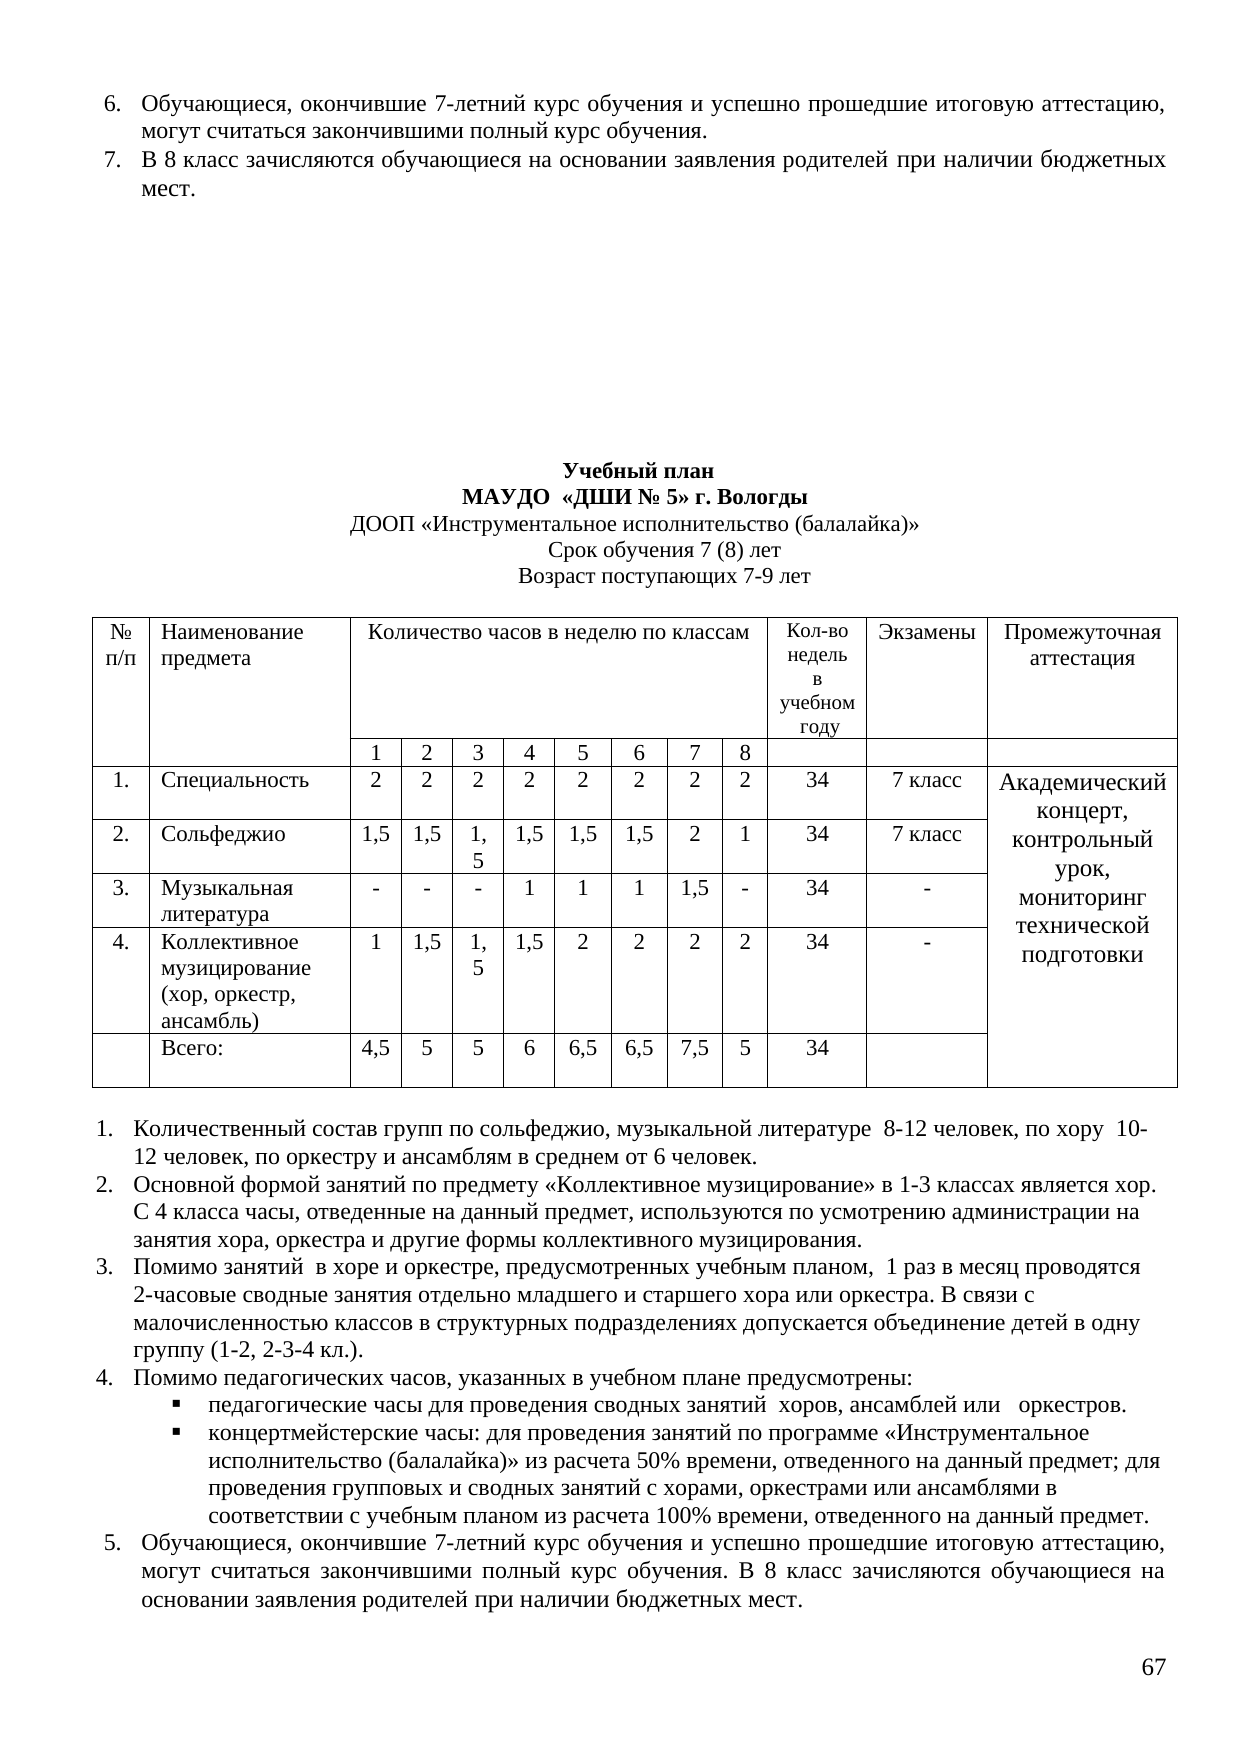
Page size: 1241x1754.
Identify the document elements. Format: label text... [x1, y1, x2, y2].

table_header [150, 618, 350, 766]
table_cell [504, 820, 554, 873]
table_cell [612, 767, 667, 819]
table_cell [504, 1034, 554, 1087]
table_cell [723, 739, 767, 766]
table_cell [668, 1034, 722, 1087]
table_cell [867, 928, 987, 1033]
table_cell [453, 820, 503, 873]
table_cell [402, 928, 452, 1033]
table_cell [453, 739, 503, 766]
text ДООП «Инструментальное исполнительство (балалайка)» [103, 510, 1167, 536]
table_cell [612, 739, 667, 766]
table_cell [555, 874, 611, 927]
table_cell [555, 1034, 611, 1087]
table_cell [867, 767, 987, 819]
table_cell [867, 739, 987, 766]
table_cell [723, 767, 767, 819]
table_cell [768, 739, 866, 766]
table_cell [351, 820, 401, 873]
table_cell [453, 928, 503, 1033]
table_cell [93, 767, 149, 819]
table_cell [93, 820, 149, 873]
list Количественный состав групп по сольфеджио, музыкальной литературе 8-12 человек, по хору 10-12 человек, по оркестру и ансамблям в среднем от 6 человек. [96, 1114, 1167, 1169]
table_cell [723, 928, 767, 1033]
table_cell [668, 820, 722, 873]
text Возраст поступающих 7-9 лет [162, 562, 1167, 589]
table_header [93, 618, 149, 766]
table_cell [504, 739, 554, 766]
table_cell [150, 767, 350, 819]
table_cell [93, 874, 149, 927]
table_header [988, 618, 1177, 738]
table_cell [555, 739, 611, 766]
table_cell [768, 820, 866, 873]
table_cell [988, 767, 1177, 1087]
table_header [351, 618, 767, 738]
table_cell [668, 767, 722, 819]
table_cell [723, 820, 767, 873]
list В 8 класс зачисляются обучающиеся на основании заявления родителей при наличии бюджетных мест. [103, 144, 1167, 201]
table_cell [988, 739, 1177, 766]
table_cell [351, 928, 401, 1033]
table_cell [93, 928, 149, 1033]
list педагогические часы для проведения сводных занятий хоров, ансамблей или оркестров. [171, 1390, 1167, 1418]
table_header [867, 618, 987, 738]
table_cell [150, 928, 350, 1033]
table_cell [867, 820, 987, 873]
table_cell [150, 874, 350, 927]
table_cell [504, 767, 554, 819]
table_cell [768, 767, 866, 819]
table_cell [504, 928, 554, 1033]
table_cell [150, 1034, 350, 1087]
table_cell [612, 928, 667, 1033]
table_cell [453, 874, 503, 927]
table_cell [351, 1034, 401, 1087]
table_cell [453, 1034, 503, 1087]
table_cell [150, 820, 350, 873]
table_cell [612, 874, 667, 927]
list Помимо педагогических часов, указанных в учебном плане предусмотрены: [96, 1363, 1167, 1390]
list концертмейстерские часы: для проведения занятий по программе «Инструментальное исполнительство (балалайка)» из расчета 50% времени, отведенного на данный предмет; для проведения групповых и сводных занятий с хорами, оркестрами или ансамблями в соответствии с учебным планом из расчета 100% времени, отведенного на данный предмет. [171, 1418, 1167, 1528]
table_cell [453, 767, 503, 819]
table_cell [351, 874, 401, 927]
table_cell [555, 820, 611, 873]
text Срок обучения 7 (8) лет [162, 536, 1167, 562]
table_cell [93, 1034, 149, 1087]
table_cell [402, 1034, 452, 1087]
list Обучающиеся, окончившие 7-летний курс обучения и успешно прошедшие итоговую аттестацию, могут считаться закончившими полный курс обучения. [103, 89, 1167, 144]
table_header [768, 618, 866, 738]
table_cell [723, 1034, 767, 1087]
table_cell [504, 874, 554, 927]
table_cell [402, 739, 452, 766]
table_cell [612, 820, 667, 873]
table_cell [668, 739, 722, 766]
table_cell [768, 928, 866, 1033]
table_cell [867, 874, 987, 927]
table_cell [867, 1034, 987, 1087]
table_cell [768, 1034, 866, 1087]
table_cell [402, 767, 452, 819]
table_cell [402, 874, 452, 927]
text Учебный план [103, 457, 1167, 483]
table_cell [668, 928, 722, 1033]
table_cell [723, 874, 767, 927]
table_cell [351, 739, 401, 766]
text МАУДО «ДШИ № 5» г. Вологды [103, 483, 1167, 510]
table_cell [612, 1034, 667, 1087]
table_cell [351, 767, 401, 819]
list Помимо занятий в хоре и оркестре, предусмотренных учебным планом, 1 раз в месяц проводятся 2-часовые сводные занятия отдельно младшего и старшего хора или оркестра. В связи с малочисленностью классов в структурных подразделениях допускается объединение детей в одну группу (1-2, 2-3-4 кл.). [96, 1252, 1167, 1363]
list Основной формой занятий по предмету «Коллективное музицирование» в 1-3 классах является хор. С 4 класса часы, отведенные на данный предмет, используются по усмотрению администрации на занятия хора, оркестра и другие формы коллективного музицирования. [96, 1169, 1167, 1252]
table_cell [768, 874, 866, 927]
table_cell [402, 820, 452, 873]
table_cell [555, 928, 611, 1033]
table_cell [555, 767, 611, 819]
list Обучающиеся, окончившие 7-летний курс обучения и успешно прошедшие итоговую аттестацию, могут считаться закончившими полный курс обучения. В 8 класс зачисляются обучающиеся на основании заявления родителей при наличии бюджетных мест. [103, 1528, 1167, 1612]
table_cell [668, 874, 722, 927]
